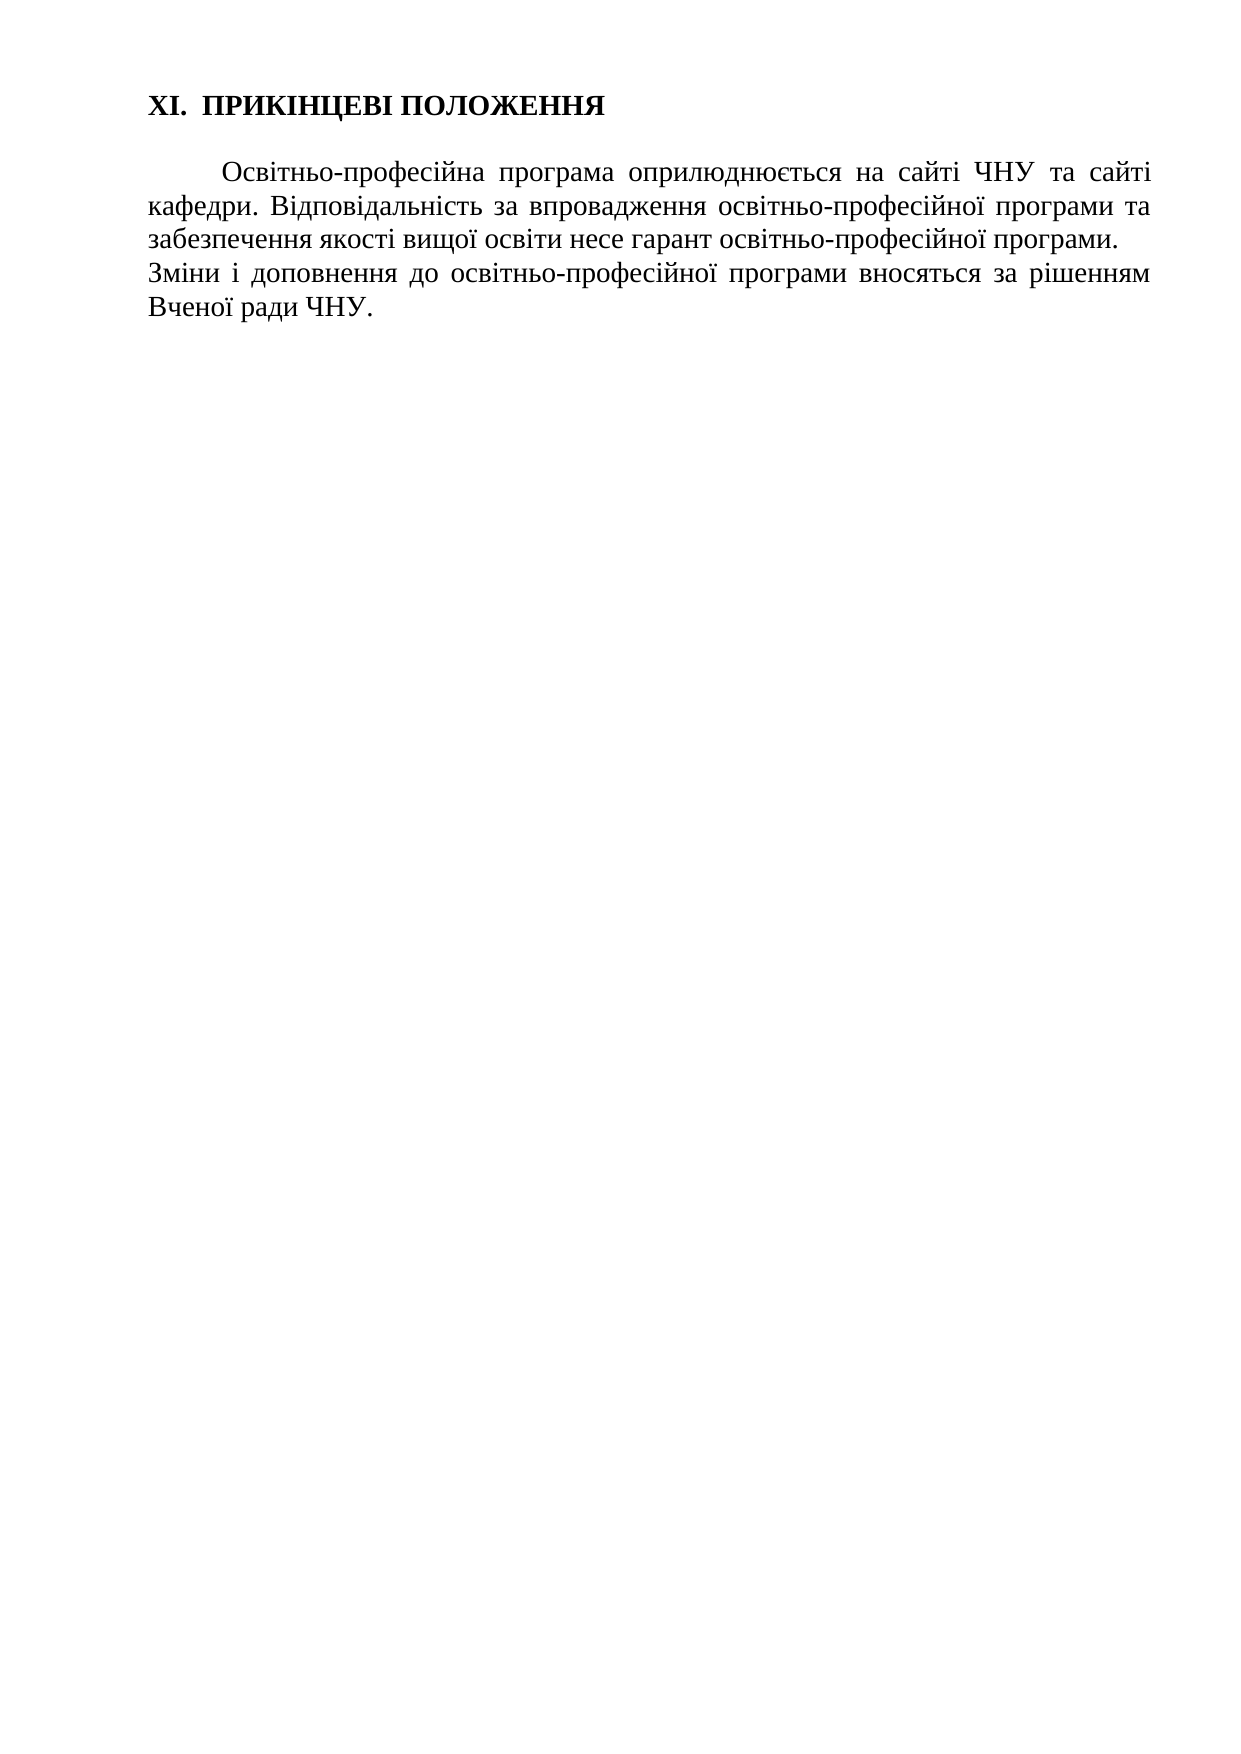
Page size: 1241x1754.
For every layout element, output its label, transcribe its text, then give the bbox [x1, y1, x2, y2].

text Освітньо-професійна програма оприлюднюється на сайті ЧНУ та сайті кафедри. Відповідальність за впровадження освітньо-професійної програми та забезпечення якості вищої освіти несе гарант освітньо-професійної програми. [148, 154, 1152, 255]
text ХІ. ПРИКІНЦЕВІ ПОЛОЖЕННЯ [148, 88, 1152, 122]
text Зміни і доповнення до освітньо-професійної програми вносяться за рішенням Вченої ради ЧНУ. [148, 255, 1152, 322]
